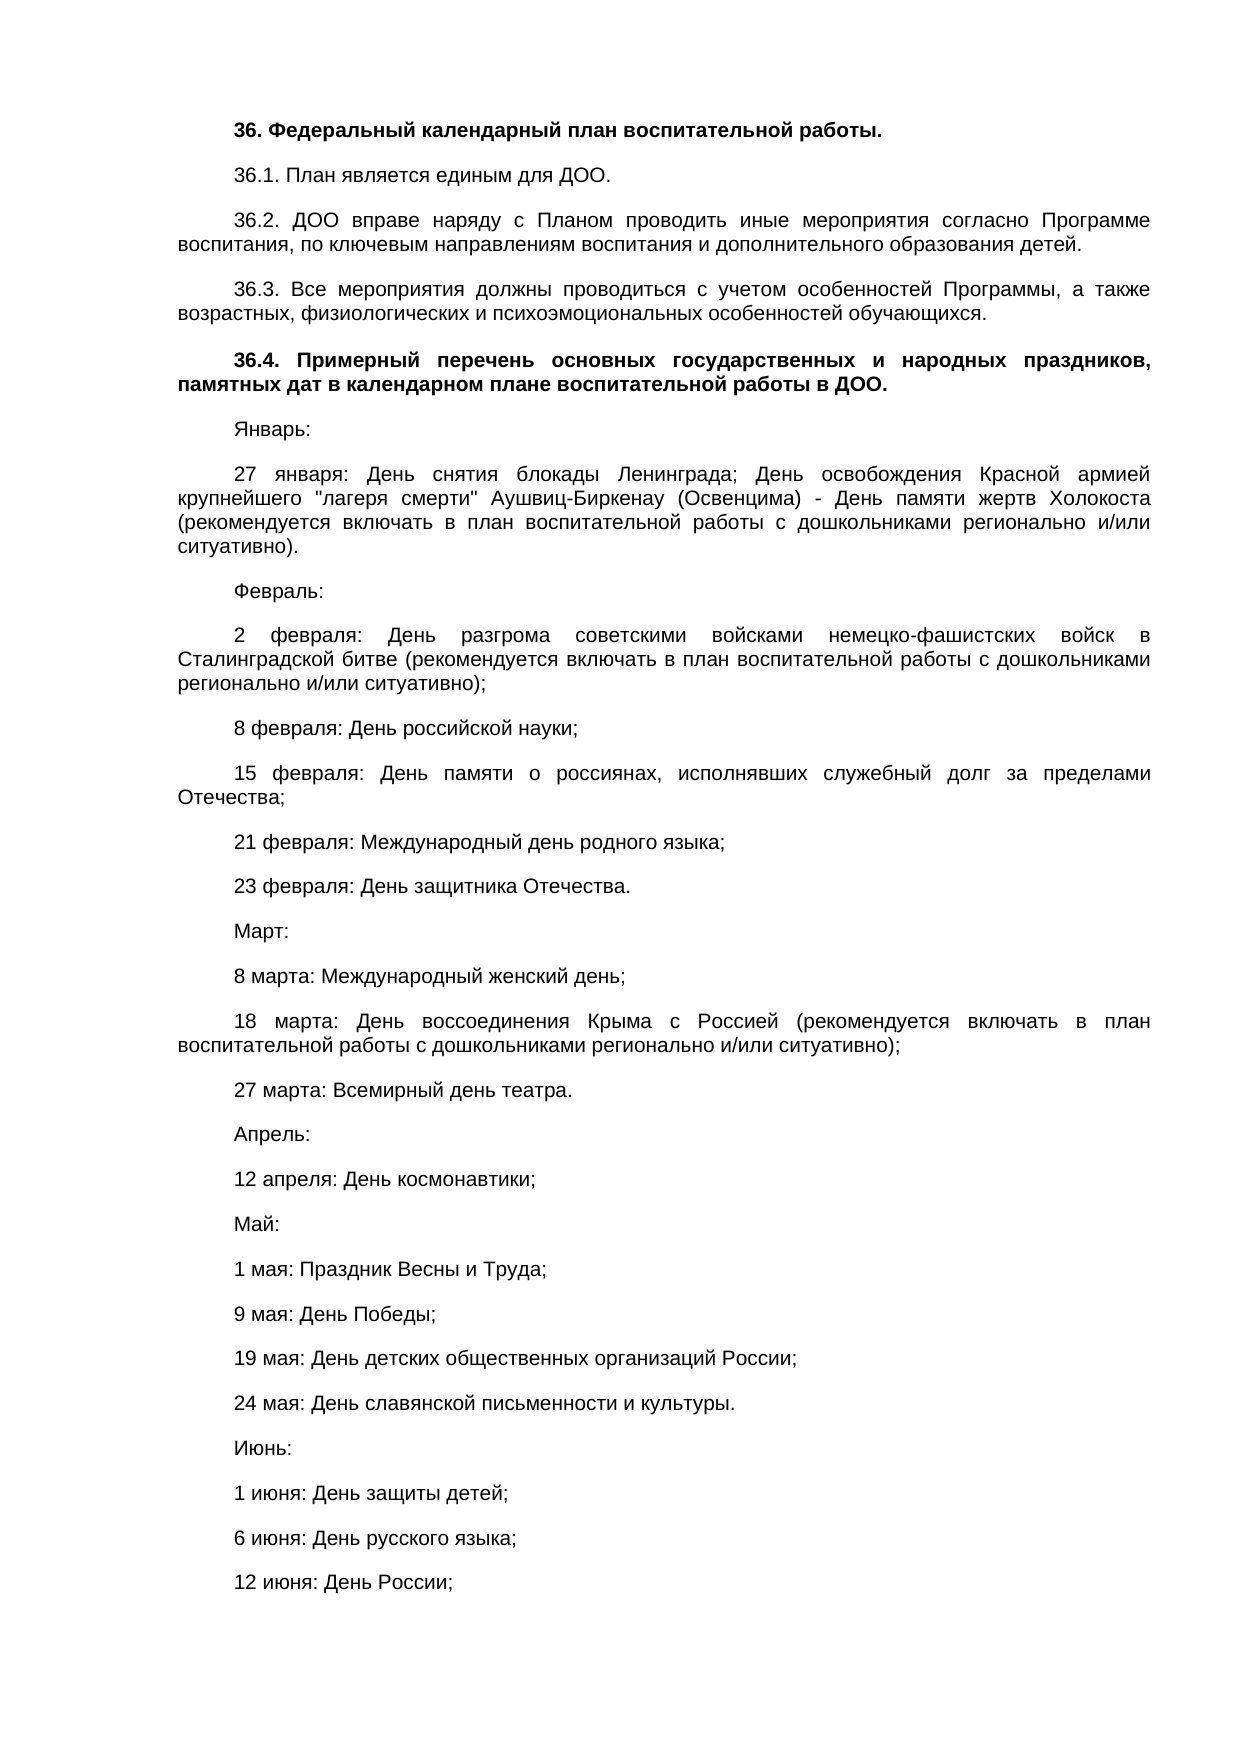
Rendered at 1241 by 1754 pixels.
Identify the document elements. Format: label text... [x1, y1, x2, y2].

text Март: [177, 919, 1152, 943]
text 1 июня: День защиты детей; [177, 1481, 1152, 1504]
text 12 июня: День России; [177, 1570, 1152, 1594]
text 36.3. Все мероприятия должны проводиться с учетом особенностей Программы, а также возрастных, физиологических и психоэмоциональных особенностей обучающихся. [177, 276, 1152, 324]
text Февраль: [177, 578, 1152, 602]
text 15 февраля: День памяти о россиянах, исполнявших служебный долг за пределами Отечества; [177, 761, 1152, 809]
text Апрель: [177, 1122, 1152, 1146]
text 23 февраля: День защитника Отечества. [177, 874, 1152, 898]
text 24 мая: День славянской письменности и культуры. [177, 1391, 1152, 1415]
text 36.1. План является единым для ДОО. [177, 163, 1152, 187]
text 9 мая: День Победы; [177, 1301, 1152, 1325]
text 1 мая: Праздник Весны и Труда; [177, 1257, 1152, 1281]
text 6 июня: День русского языка; [177, 1525, 1152, 1549]
text 8 марта: Международный женский день; [177, 964, 1152, 988]
text 2 февраля: День разгрома советскими войсками немецко-фашистских войск в Сталинградской битве (рекомендуется включать в план воспитательной работы с дошкольниками регионально и/или ситуативно); [177, 623, 1152, 695]
text Январь: [177, 417, 1152, 441]
text Май: [177, 1212, 1152, 1236]
text Июнь: [177, 1436, 1152, 1460]
text 27 марта: Всемирный день театра. [177, 1077, 1152, 1101]
text 36.2. ДОО вправе наряду с Планом проводить иные мероприятия согласно Программе воспитания, по ключевым направлениям воспитания и дополнительного образования детей. [177, 208, 1152, 256]
text 21 февраля: Международный день родного языка; [177, 829, 1152, 853]
text 8 февраля: День российской науки; [177, 716, 1152, 740]
text 18 марта: День воссоединения Крыма с Россией (рекомендуется включать в план воспитательной работы с дошкольниками регионально и/или ситуативно); [177, 1009, 1152, 1057]
text 12 апреля: День космонавтики; [177, 1167, 1152, 1191]
text 27 января: День снятия блокады Ленинграда; День освобождения Красной армией крупнейшего "лагеря смерти" Аушвиц-Биркенау (Освенцима) - День памяти жертв Холокоста (рекомендуется включать в план воспитательной работы с дошкольниками регионально и/или ситуативно). [177, 462, 1152, 558]
title 36.4. Примерный перечень основных государственных и народных праздников, памятных дат в календарном плане воспитательной работы в ДОО. [177, 348, 1152, 396]
title 36. Федеральный календарный план воспитательной работы. [177, 118, 1152, 142]
text 19 мая: День детских общественных организаций России; [177, 1346, 1152, 1370]
